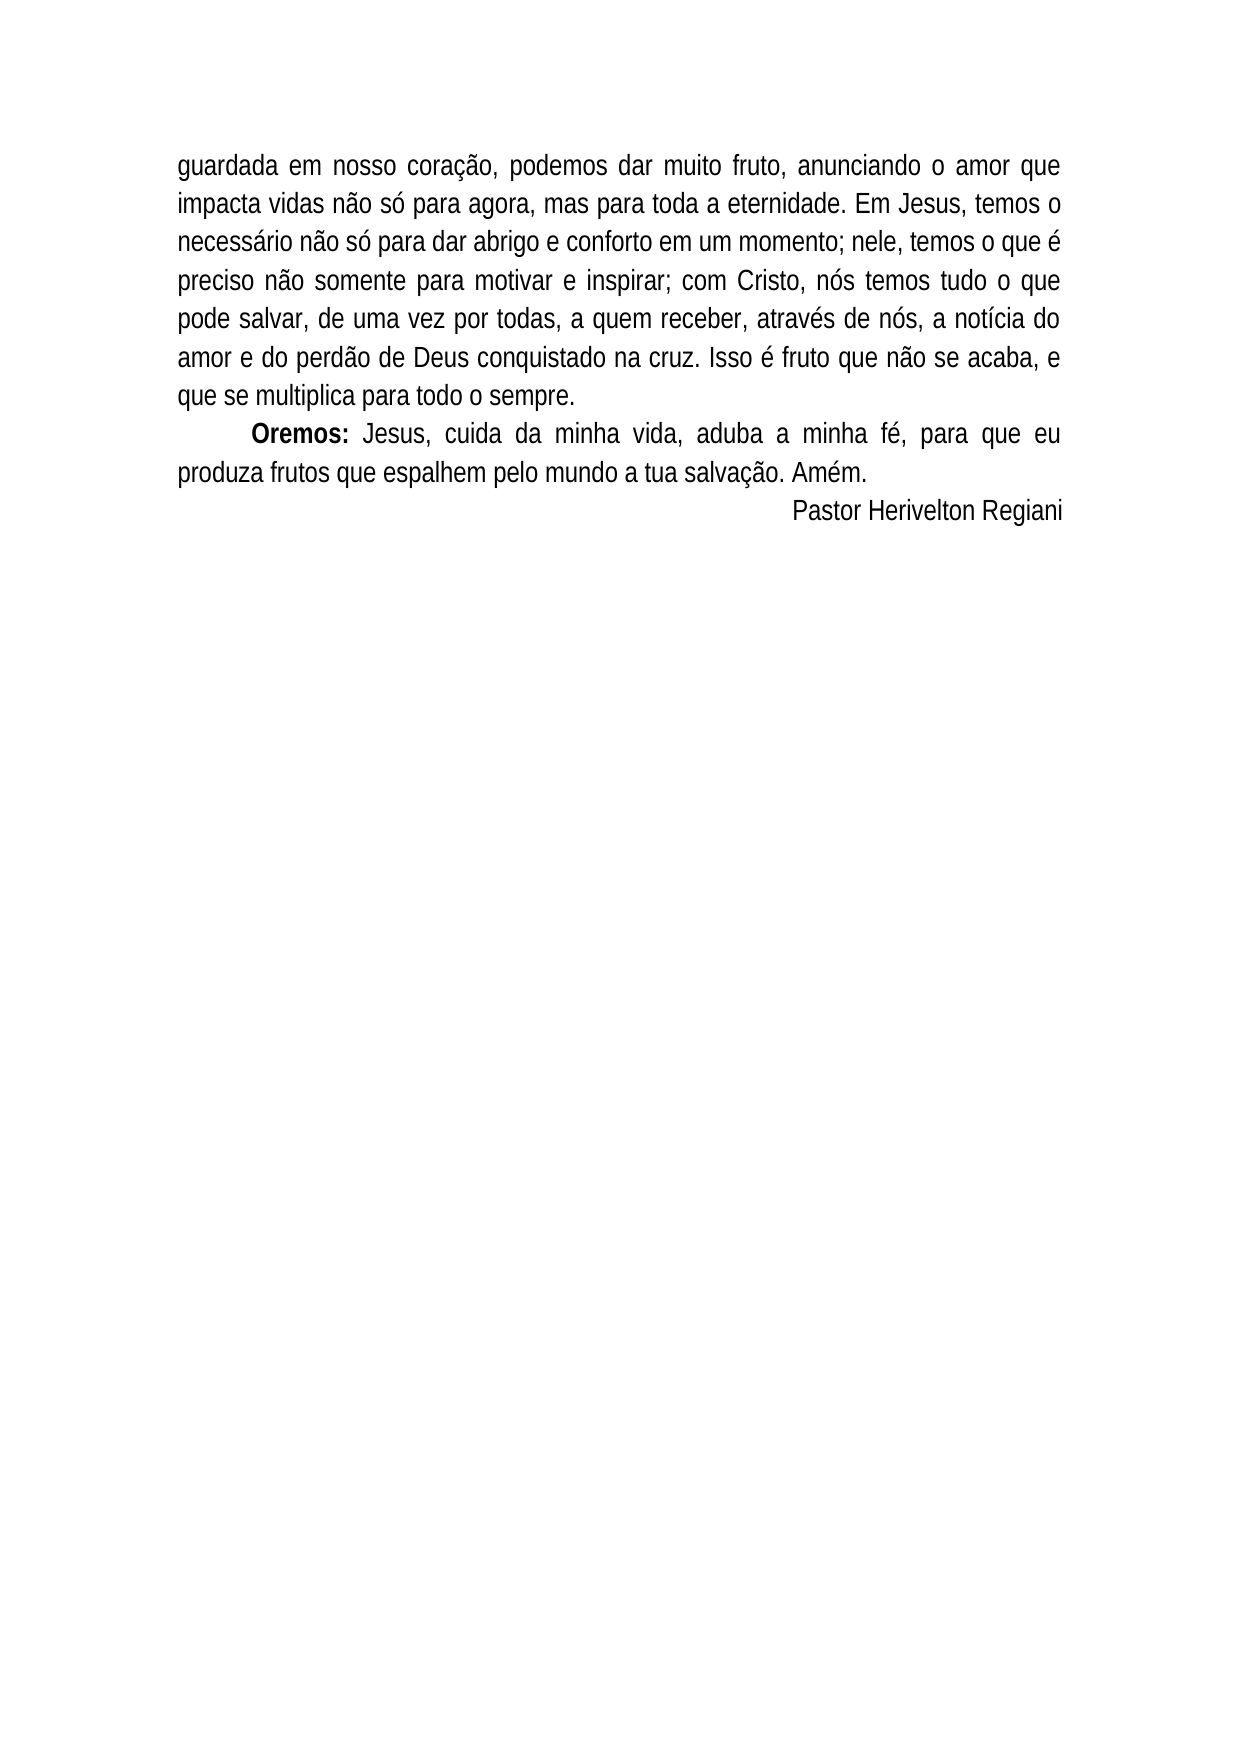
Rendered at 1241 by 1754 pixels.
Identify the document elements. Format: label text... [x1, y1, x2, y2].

text Oremos: Jesus, cuida da minha vida, aduba a minha fé, para que eu produza frutos que espalhem pelo mundo a tua salvação. Amém. [177, 417, 1063, 488]
text Pastor Herivelton Regiani [177, 493, 1063, 527]
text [177, 148, 1063, 412]
